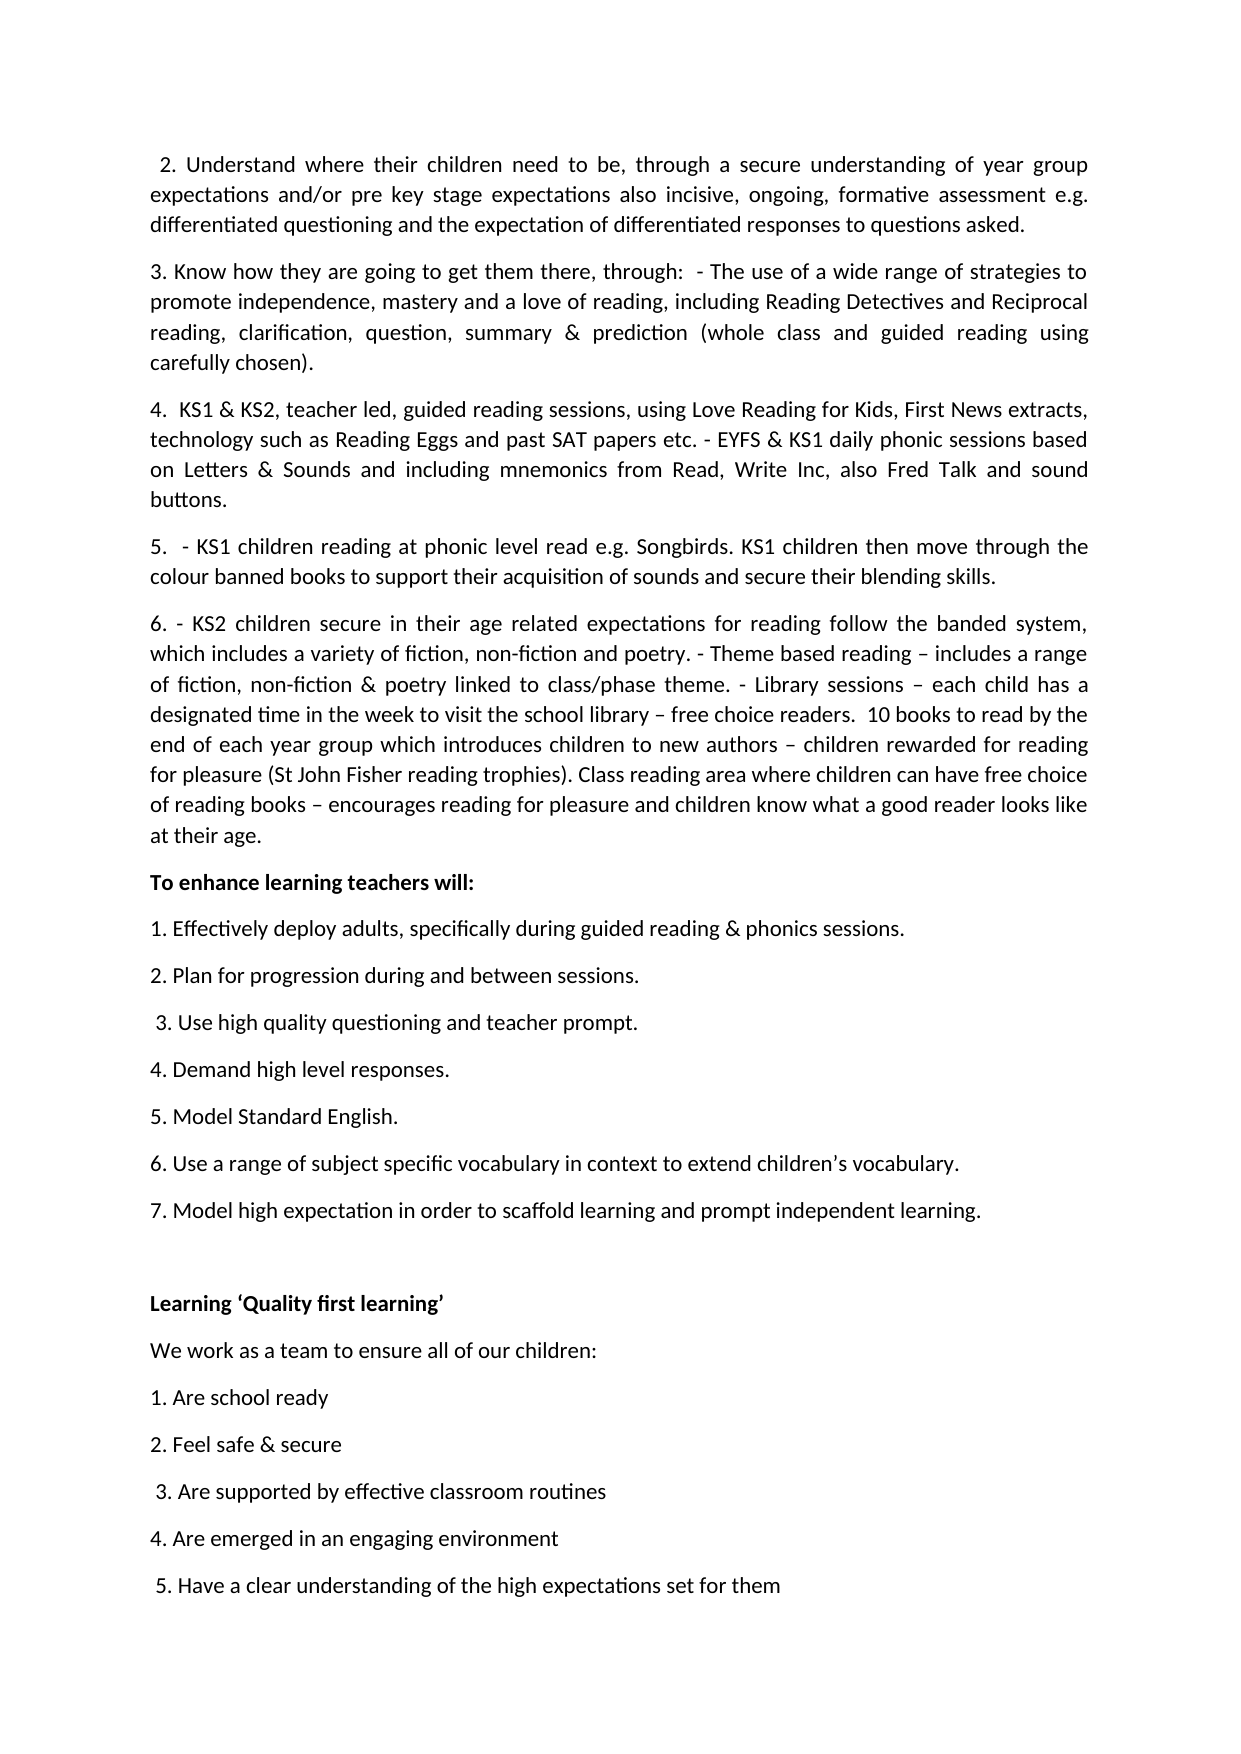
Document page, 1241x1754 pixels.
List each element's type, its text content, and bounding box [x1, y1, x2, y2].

text 6. - KS2 children secure in their age related expectations for reading follow the banded system, which includes a variety of fiction, non-fiction and poetry. - Theme based reading – includes a range of fiction, non-fiction & poetry linked to class/phase theme. - Library sessions – each child has a designated time in the week to visit the school library – free choice readers. 10 books to read by the end of each year group which introduces children to new authors – children rewarded for reading for pleasure (St John Fisher reading trophies). Class reading area where children can have free choice of reading books – encourages reading for pleasure and children know what a good reader looks like at their age. [150, 609, 1090, 849]
text Learning ‘Quality first learning’ [150, 1289, 1090, 1318]
text 1. Are school ready [150, 1383, 1090, 1411]
text 4. Are emerged in an engaging environment [150, 1524, 1090, 1552]
text We work as a team to ensure all of our children: [150, 1336, 1090, 1364]
text 4. KS1 & KS2, teacher led, guided reading sessions, using Love Reading for Kids, First News extracts, technology such as Reading Eggs and past SAT papers etc. - EYFS & KS1 daily phonic sessions based on Letters & Sounds and including mnemonics from Read, Write Inc, also Fred Talk and sound buttons. [150, 395, 1090, 513]
text 2. Plan for progression during and between sessions. [150, 961, 1090, 989]
text 7. Model high expectation in order to scaffold learning and prompt independent learning. [150, 1196, 1090, 1224]
text 5. - KS1 children reading at phonic level read e.g. Songbirds. KS1 children then move through the colour banned books to support their acquisition of sounds and secure their blending skills. [150, 532, 1090, 591]
text 5. Have a clear understanding of the high expectations set for them [150, 1571, 1090, 1599]
text 3. Are supported by effective classroom routines [150, 1477, 1090, 1505]
text 1. Effectively deploy adults, specifically during guided reading & phonics sessions. [150, 914, 1090, 943]
text To enhance learning teachers will: [150, 868, 1090, 896]
text 2. Feel safe & secure [150, 1430, 1090, 1458]
text 3. Know how they are going to get them there, through: - The use of a wide range of strategies to promote independence, mastery and a love of reading, including Reading Detectives and Reciprocal reading, clarification, question, summary & prediction (whole class and guided reading using carefully chosen). [150, 257, 1090, 376]
text 4. Demand high level responses. [150, 1055, 1090, 1083]
text 2. Understand where their children need to be, through a secure understanding of year group expectations and/or pre key stage expectations also incisive, ongoing, formative assessment e.g. differentiated questioning and the expectation of differentiated responses to questions asked. [150, 150, 1090, 238]
text 6. Use a range of subject specific vocabulary in context to extend children’s vocabulary. [150, 1149, 1090, 1177]
text 3. Use high quality questioning and teacher prompt. [150, 1008, 1090, 1036]
text 5. Model Standard English. [150, 1102, 1090, 1130]
